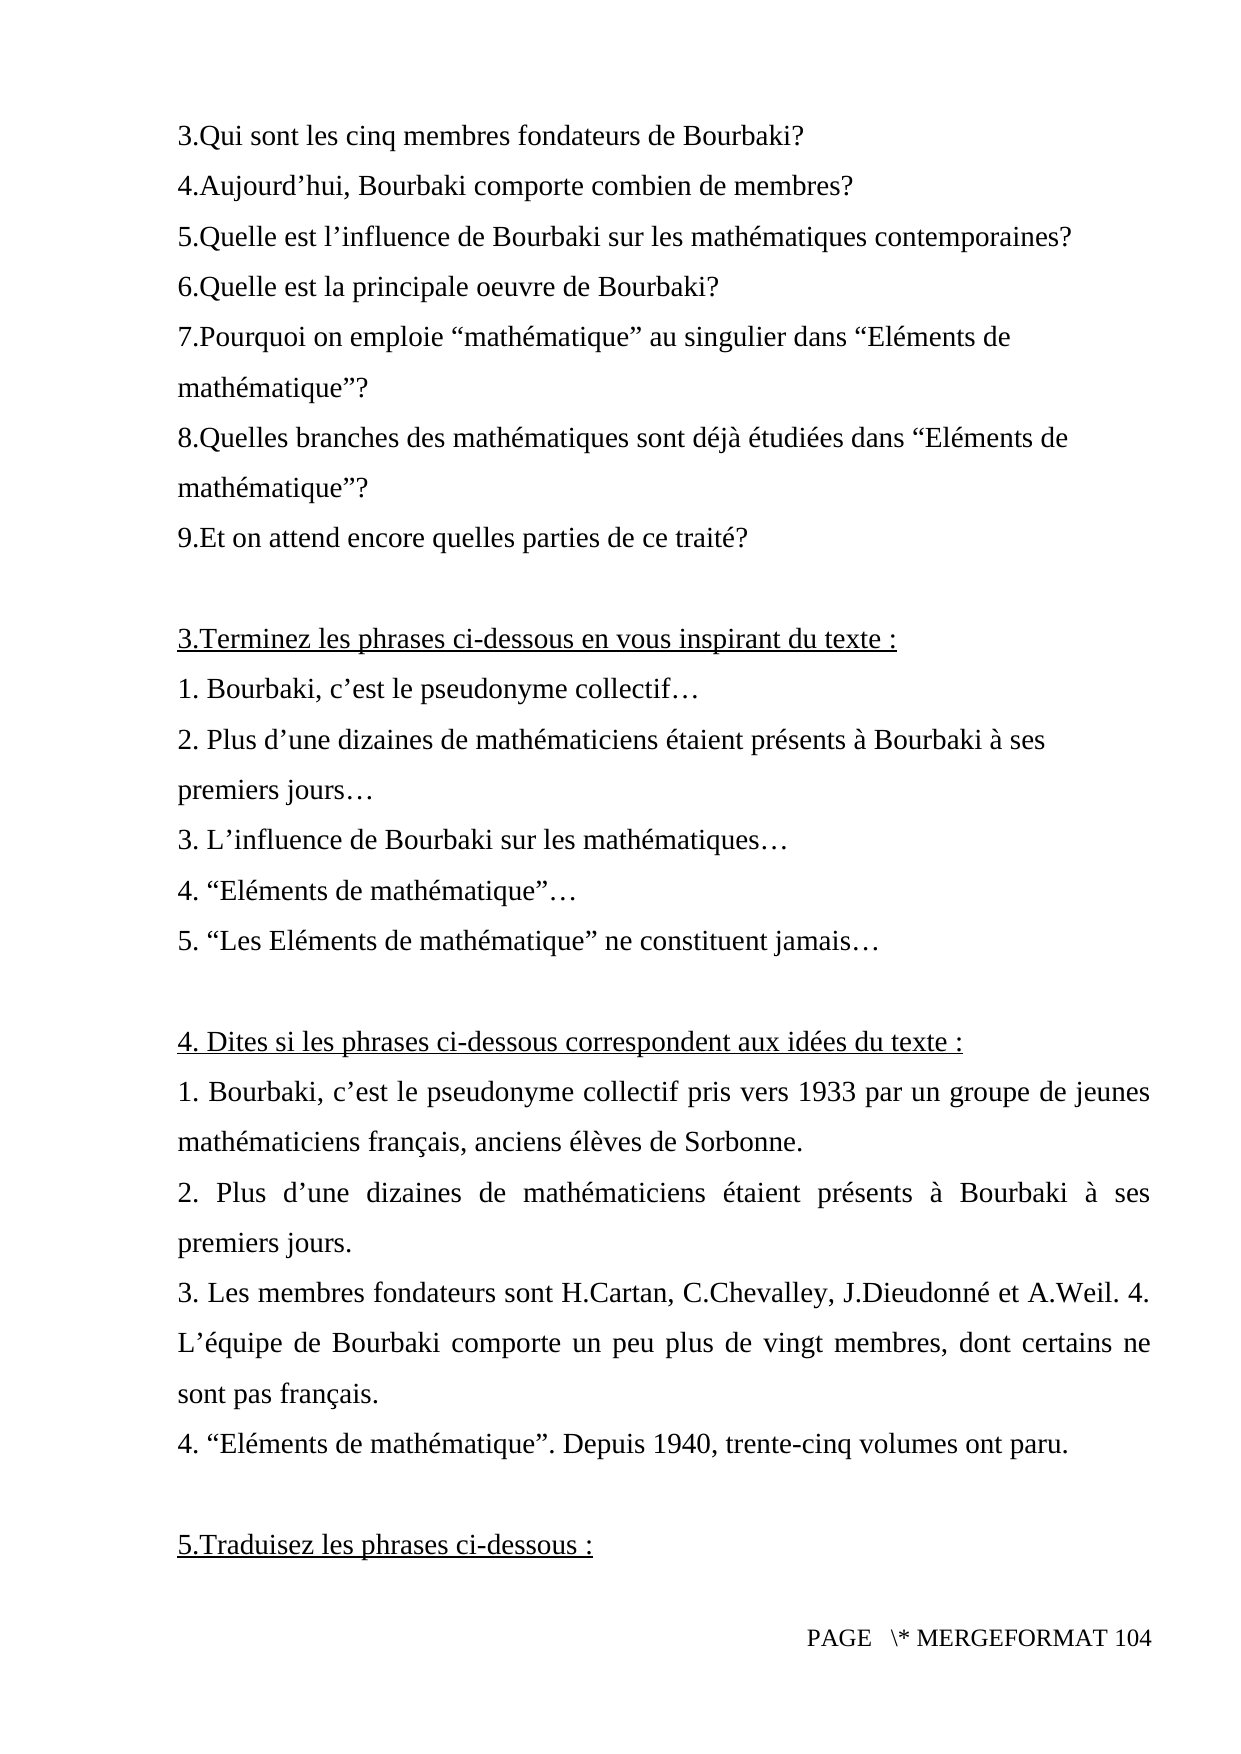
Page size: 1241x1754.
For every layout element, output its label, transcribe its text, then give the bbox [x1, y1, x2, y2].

text 3. Les membres fondateurs sont H.Cartan, C.Chevalley, J.Dieudonné et A.Weil. 4. L’équipe de Bourbaki comporte un peu plus de vingt membres, dont certains ne sont pas français. [177, 1275, 1152, 1409]
text 4.Aujourd’hui, Bourbaki comporte combien de membres? [177, 168, 1152, 202]
text 4. Dites si les phrases ci-dessous correspondent aux idées du texte : [177, 1024, 1152, 1057]
text 5.Traduisez les phrases ci-dessous : [177, 1527, 1152, 1560]
text 2. Plus d’une dizaines de mathématiciens étaient présents à Bourbaki à ses premiers jours… [177, 722, 1152, 806]
text 5. “Les Eléments de mathématique” ne constituent jamais… [177, 923, 1152, 957]
text 3.Qui sont les cinq membres fondateurs de Bourbaki? [177, 118, 1152, 152]
text 3.Terminez les phrases ci-dessous en vous inspirant du texte : [177, 621, 1152, 655]
text 6.Quelle est la principale oeuvre de Bourbaki? [177, 269, 1152, 303]
text 3. L’influence de Bourbaki sur les mathématiques… [177, 822, 1152, 856]
text 4. “Eléments de mathématique”… [177, 873, 1152, 906]
text 7.Pourquoi on emploie “mathématique” au singulier dans “Eléments de mathématique”? [177, 319, 1152, 403]
text 8.Quelles branches des mathématiques sont déjà étudiées dans “Eléments de mathématique”? [177, 420, 1152, 504]
text 1. Bourbaki, c’est le pseudonyme collectif pris vers 1933 par un groupe de jeunes mathématiciens français, anciens élèves de Sorbonne. [177, 1074, 1152, 1158]
text 1. Bourbaki, c’est le pseudonyme collectif… [177, 672, 1152, 705]
text 4. “Eléments de mathématique”. Depuis 1940, trente-cinq volumes ont paru. [177, 1426, 1152, 1460]
text 9.Et on attend encore quelles parties de ce traité? [177, 521, 1152, 554]
text 2. Plus d’une dizaines de mathématiciens étaient présents à Bourbaki à ses premiers jours. [177, 1175, 1152, 1258]
text 5.Quelle est l’influence de Bourbaki sur les mathématiques contemporaines? [177, 219, 1152, 252]
